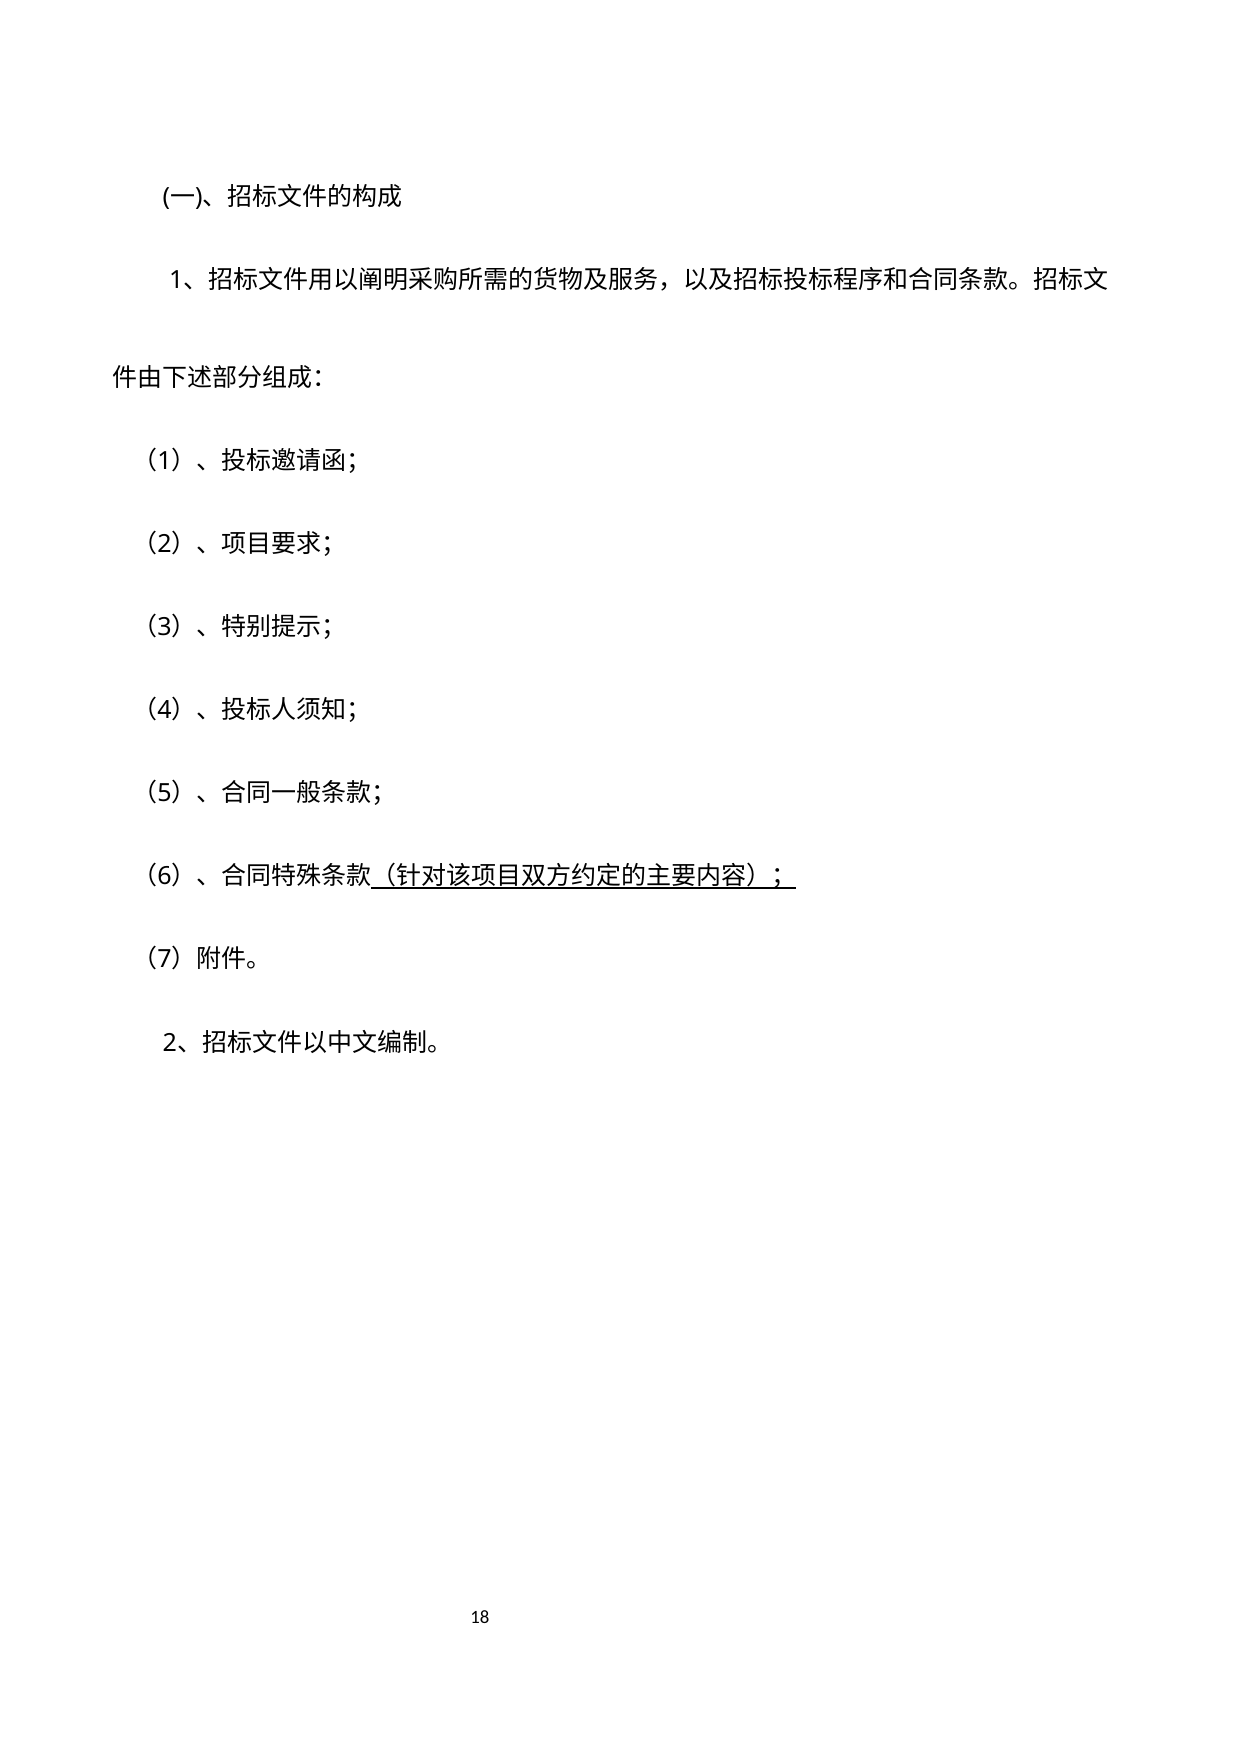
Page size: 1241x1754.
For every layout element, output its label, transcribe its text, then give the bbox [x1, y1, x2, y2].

text （1）、投标邀请函； [112, 426, 1128, 491]
text 1、招标文件用以阐明采购所需的货物及服务，以及招标投标程序和合同条款。招标文件由下述部分组成： [112, 245, 1128, 408]
text （6）、合同特殊条款（针对该项目双方约定的主要内容）； [112, 841, 1128, 906]
text （4）、投标人须知； [112, 675, 1128, 740]
text （7）附件。 [112, 924, 1128, 989]
text （5）、合同一般条款； [112, 758, 1128, 823]
text (一)、招标文件的构成 [112, 162, 1128, 227]
text （3）、特别提示； [112, 592, 1128, 657]
text （2）、项目要求； [112, 509, 1128, 574]
text 2、招标文件以中文编制。 [112, 1008, 1128, 1073]
